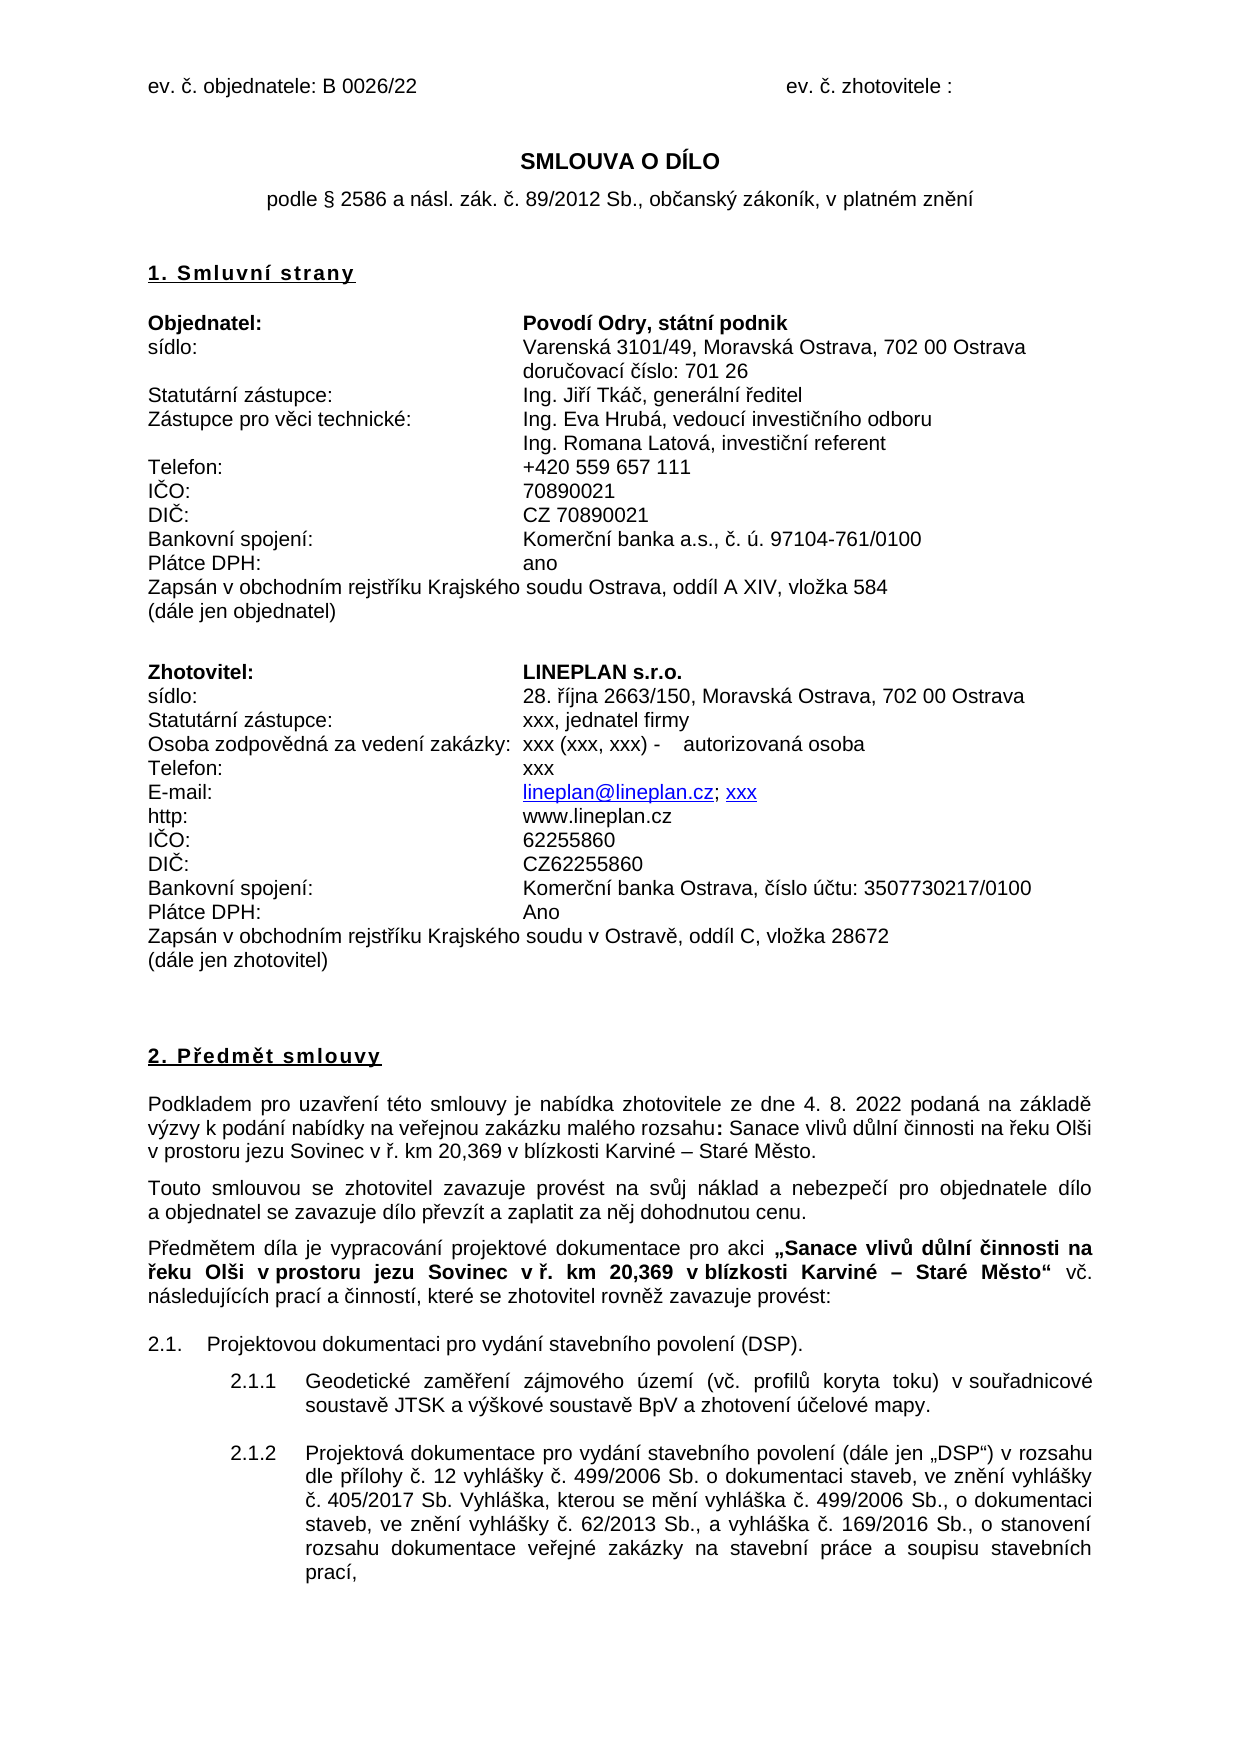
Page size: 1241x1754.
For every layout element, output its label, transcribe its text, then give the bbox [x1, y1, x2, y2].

text Plátce DPH: ano [148, 551, 1093, 575]
text Statutární zástupce: xxx, jednatel firmy [148, 708, 1093, 732]
text Podkladem pro uzavření této smlouvy je nabídka zhotovitele ze dne 4. 8. 2022 podaná na základě výzvy k podání nabídky na veřejnou zakázku malého rozsahu: Sanace vlivů důlní činnosti na řeku Olši v prostoru jezu Sovinec v ř. km 20,369 v blízkosti Karviné – Staré Město. [148, 1091, 1093, 1163]
text Telefon: +420 559 657 111 [148, 455, 1093, 479]
text DIČ: CZ62255860 [148, 852, 1093, 876]
text Předmětem díla je vypracování projektové dokumentace pro akci „Sanace vlivů důlní činnosti na řeku Olši v prostoru jezu Sovinec v ř. km 20,369 v blízkosti Karviné – Staré Město“ vč. následujících prací a činností, které se zhotovitel rovněž zavazuje provést: [148, 1236, 1093, 1308]
text Telefon: xxx [148, 756, 1093, 780]
text Touto smlouvou se zhotovitel zavazuje provést na svůj náklad a nebezpečí pro objednatele dílo a objednatel se zavazuje dílo převzít a zaplatit za něj dohodnutou cenu. [148, 1176, 1093, 1224]
text (dále jen objednatel) [148, 599, 1093, 623]
title SMLOUVA o dílo [148, 148, 1093, 174]
text 1. Smluvní strany [148, 261, 1093, 285]
text Zástupce pro věci technické: Ing. Eva Hrubá, vedoucí investičního odboru [148, 407, 1093, 431]
text DIČ: CZ 70890021 [148, 503, 1093, 527]
text sídlo: Varenská 3101/49, Moravská Ostrava, 702 00 Ostrava [148, 335, 1093, 359]
text Objednatel: Povodí Odry, státní podnik [148, 311, 1093, 335]
list Geodetické zaměření zájmového území (vč. profilů koryta toku) v souřadnicové soustavě JTSK a výškové soustavě BpV a zhotovení účelové mapy. [230, 1368, 1093, 1416]
text IČO: 62255860 [148, 828, 1093, 852]
text doručovací číslo: 701 26 [148, 359, 1093, 383]
text Zhotovitel: LINEPLAN s.r.o. [148, 660, 1093, 684]
text http: www.lineplan.cz [148, 804, 1093, 828]
list Projektovou dokumentaci pro vydání stavebního povolení (DSP). [148, 1332, 1093, 1356]
text E-mail: lineplan@lineplan.cz; xxx [148, 780, 1093, 804]
text IČO: 70890021 [148, 479, 1093, 503]
text Statutární zástupce: Ing. Jiří Tkáč, generální ředitel [148, 383, 1093, 407]
text (dále jen zhotovitel) [148, 948, 1093, 972]
text Zapsán v obchodním rejstříku Krajského soudu Ostrava, oddíl A XIV, vložka 584 [148, 575, 1093, 599]
text sídlo: 28. října 2663/150, Moravská Ostrava, 702 00 Ostrava [148, 684, 1093, 708]
text Ing. Romana Latová, investiční referent [148, 431, 1093, 455]
text Zapsán v obchodním rejstříku Krajského soudu v Ostravě, oddíl C, vložka 28672 [148, 924, 1093, 948]
text Bankovní spojení: Komerční banka Ostrava, číslo účtu: 3507730217/0100 [148, 876, 1093, 900]
subtitle podle § 2586 a násl. zák. č. 89/2012 Sb., občanský zákoník, v platném znění [148, 186, 1093, 210]
text Bankovní spojení: Komerční banka a.s., č. ú. 97104-761/0100 [148, 527, 1093, 551]
text Plátce DPH: Ano [148, 900, 1093, 924]
text 2. Předmět smlouvy [148, 1043, 1093, 1067]
text Osoba zodpovědná za vedení zakázky: xxx (xxx, xxx) - autorizovaná osoba [148, 732, 1093, 756]
list Projektová dokumentace pro vydání stavebního povolení (dále jen „DSP“) v rozsahu dle přílohy č. 12 vyhlášky č. 499/2006 Sb. o dokumentaci staveb, ve znění vyhlášky č. 405/2017 Sb. Vyhláška, kterou se mění vyhláška č. 499/2006 Sb., o dokumentaci staveb, ve znění vyhlášky č. 62/2013 Sb., a vyhláška č. 169/2016 Sb., o stanovení rozsahu dokumentace veřejné zakázky na stavební práce a soupisu stavebních prací, [230, 1440, 1093, 1584]
